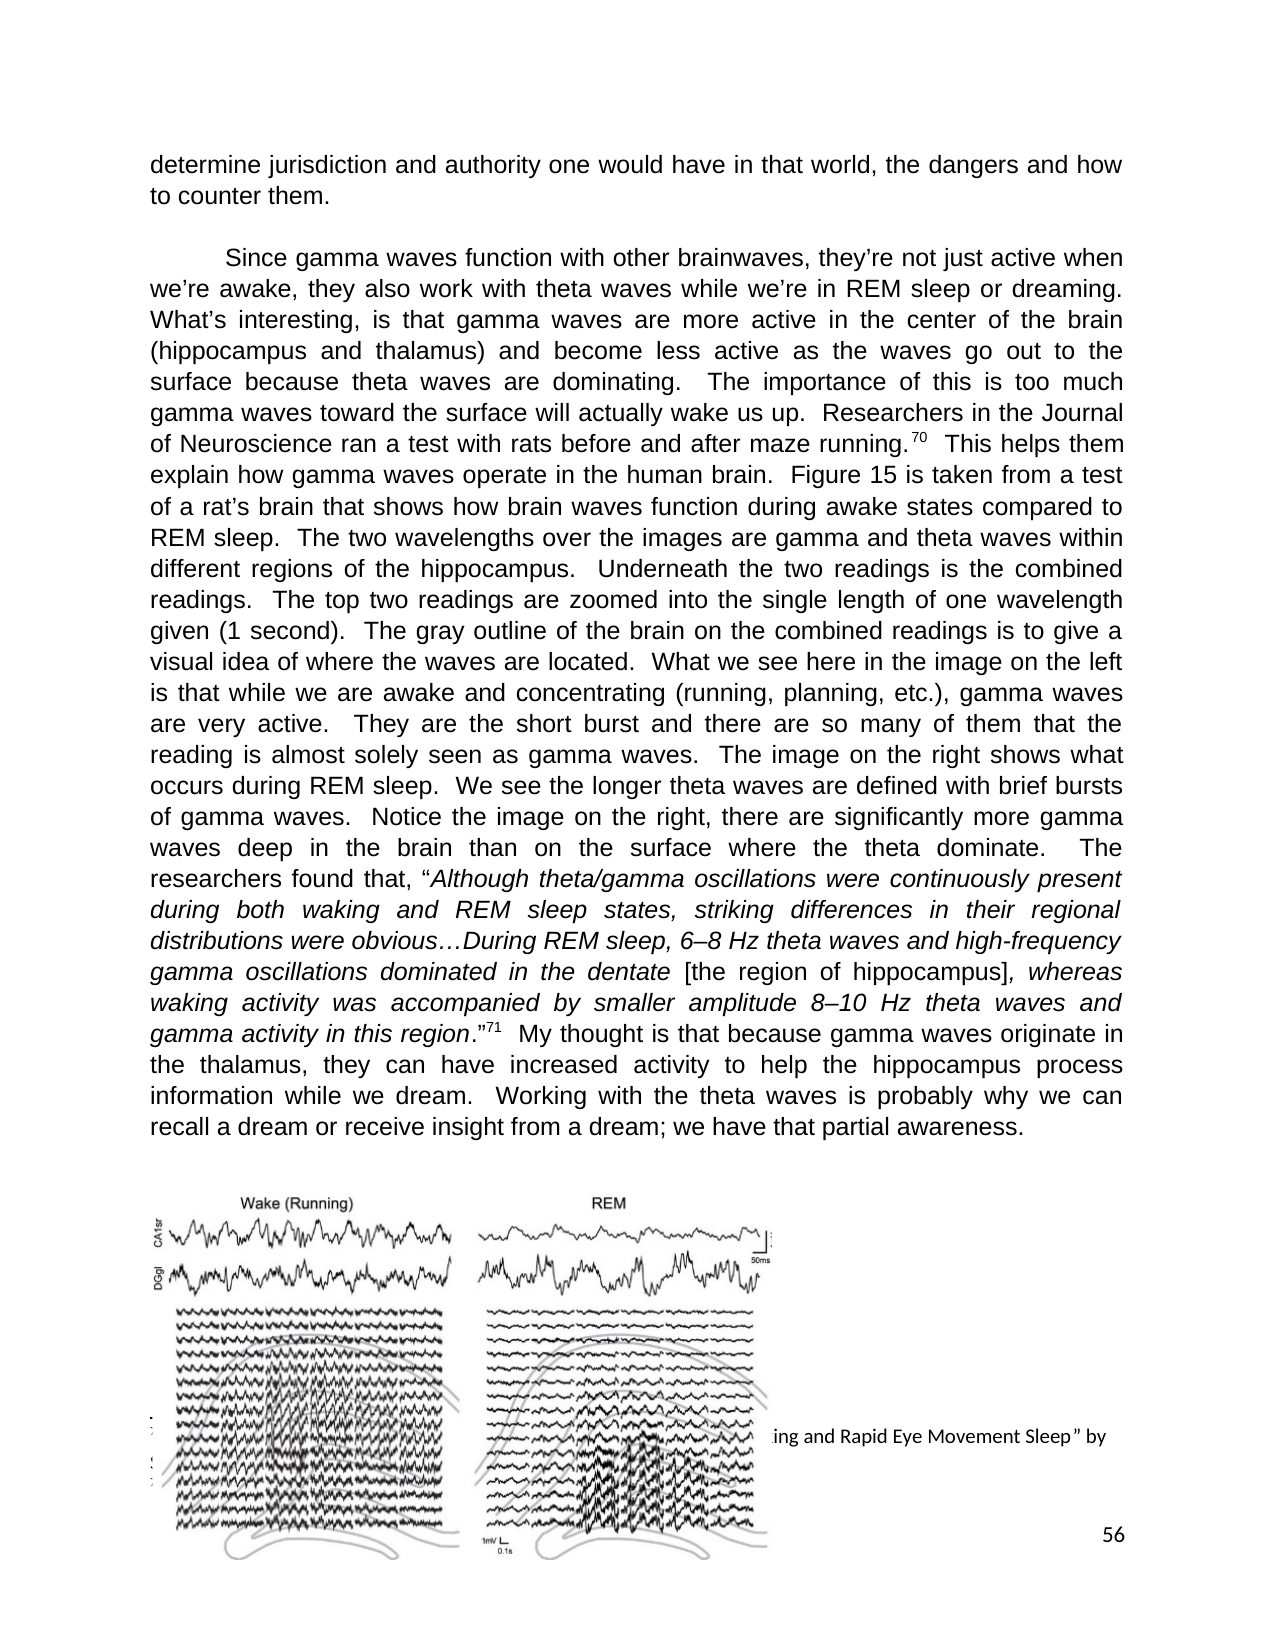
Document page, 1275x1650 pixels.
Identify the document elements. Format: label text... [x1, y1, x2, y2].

picture [150, 1185, 772, 1558]
text Since gamma waves function with other brainwaves, they’re not just active when we’re awake, they also work with theta waves while we’re in REM sleep or dreaming. What’s interesting, is that gamma waves are more active in the center of the brain (hippocampus and thalamus) and become less active as the waves go out to the surface because theta waves are dominating. The importance of this is too much gamma waves toward the surface will actually wake us up. Researchers in the Journal of Neuroscience ran a test with rats before and after maze running. This helps them explain how gamma waves operate in the human brain. Figure 15 is taken from a test of a rat’s brain that shows how brain waves function during awake states compared to REM sleep. The two wavelengths over the images are gamma and theta waves within different regions of the hippocampus. Underneath the two readings is the combined readings. The top two readings are zoomed into the single length of one wavelength given (1 second). The gray outline of the brain on the combined readings is to give a visual idea of where the waves are located. What we see here in the image on the left is that while we are awake and concentrating (running, planning, etc.), gamma waves are very active. They are the short burst and there are so many of them that the reading is almost solely seen as gamma waves. The image on the right shows what occurs during REM sleep. We see the longer theta waves are defined with brief bursts of gamma waves. Notice the image on the right, there are significantly more gamma waves deep in the brain than on the surface where the theta dominate. The researchers found that, “Although theta/gamma oscillations were continuously present during both waking and REM sleep states, striking differences in their regional distributions were obvious…During REM sleep, 6–8 Hz theta waves and high-frequency gamma oscillations dominated in the dentate [the region of hippocampus], whereas waking activity was accompanied by smaller amplitude 8–10 Hz theta waves and gamma activity in this region.” My thought is that because gamma waves originate in the thalamus, they can have increased activity to help the hippocampus process information while we dream. Working with the theta waves is probably why we can recall a dream or receive insight from a dream; we have that partial awareness. [150, 243, 1125, 1141]
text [150, 150, 1125, 210]
